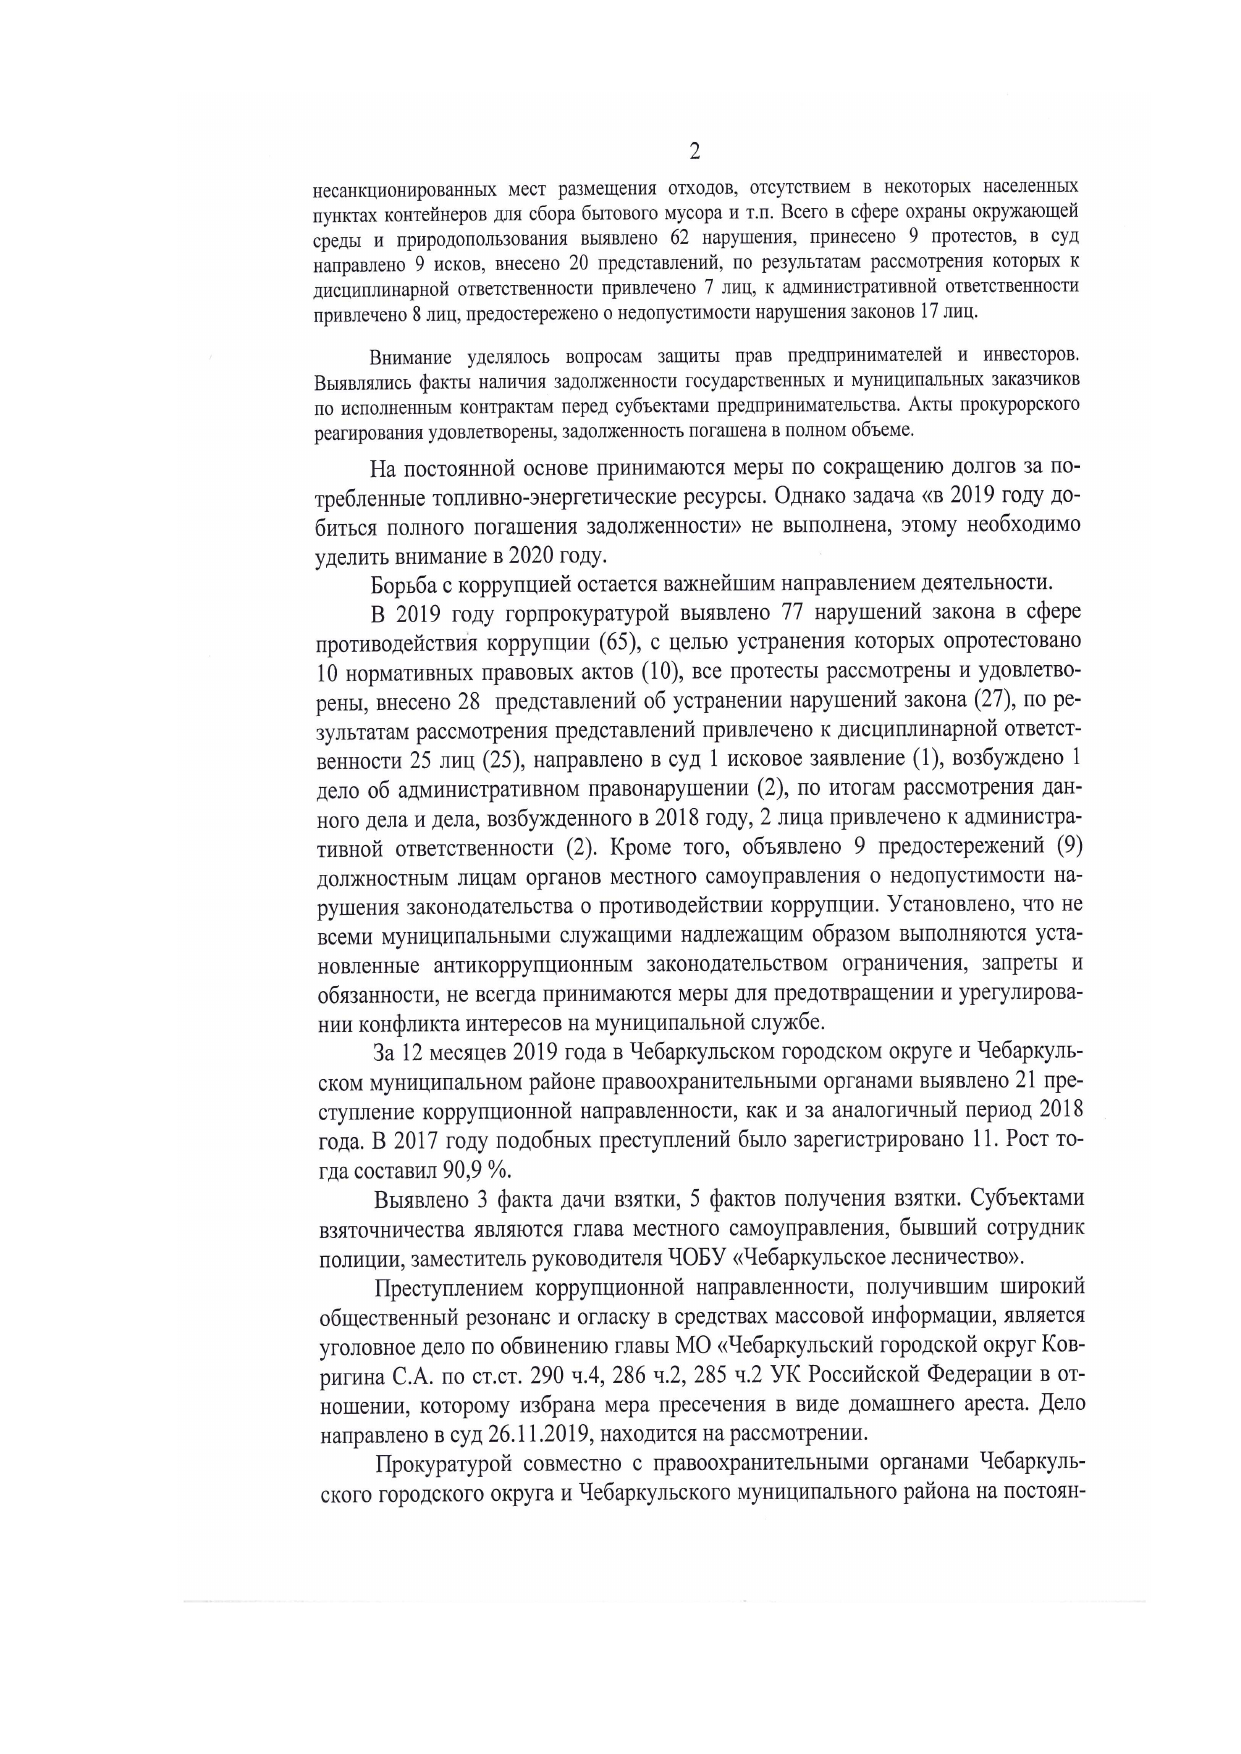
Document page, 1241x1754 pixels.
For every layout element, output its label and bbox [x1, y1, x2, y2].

picture [177, 92, 1152, 1603]
